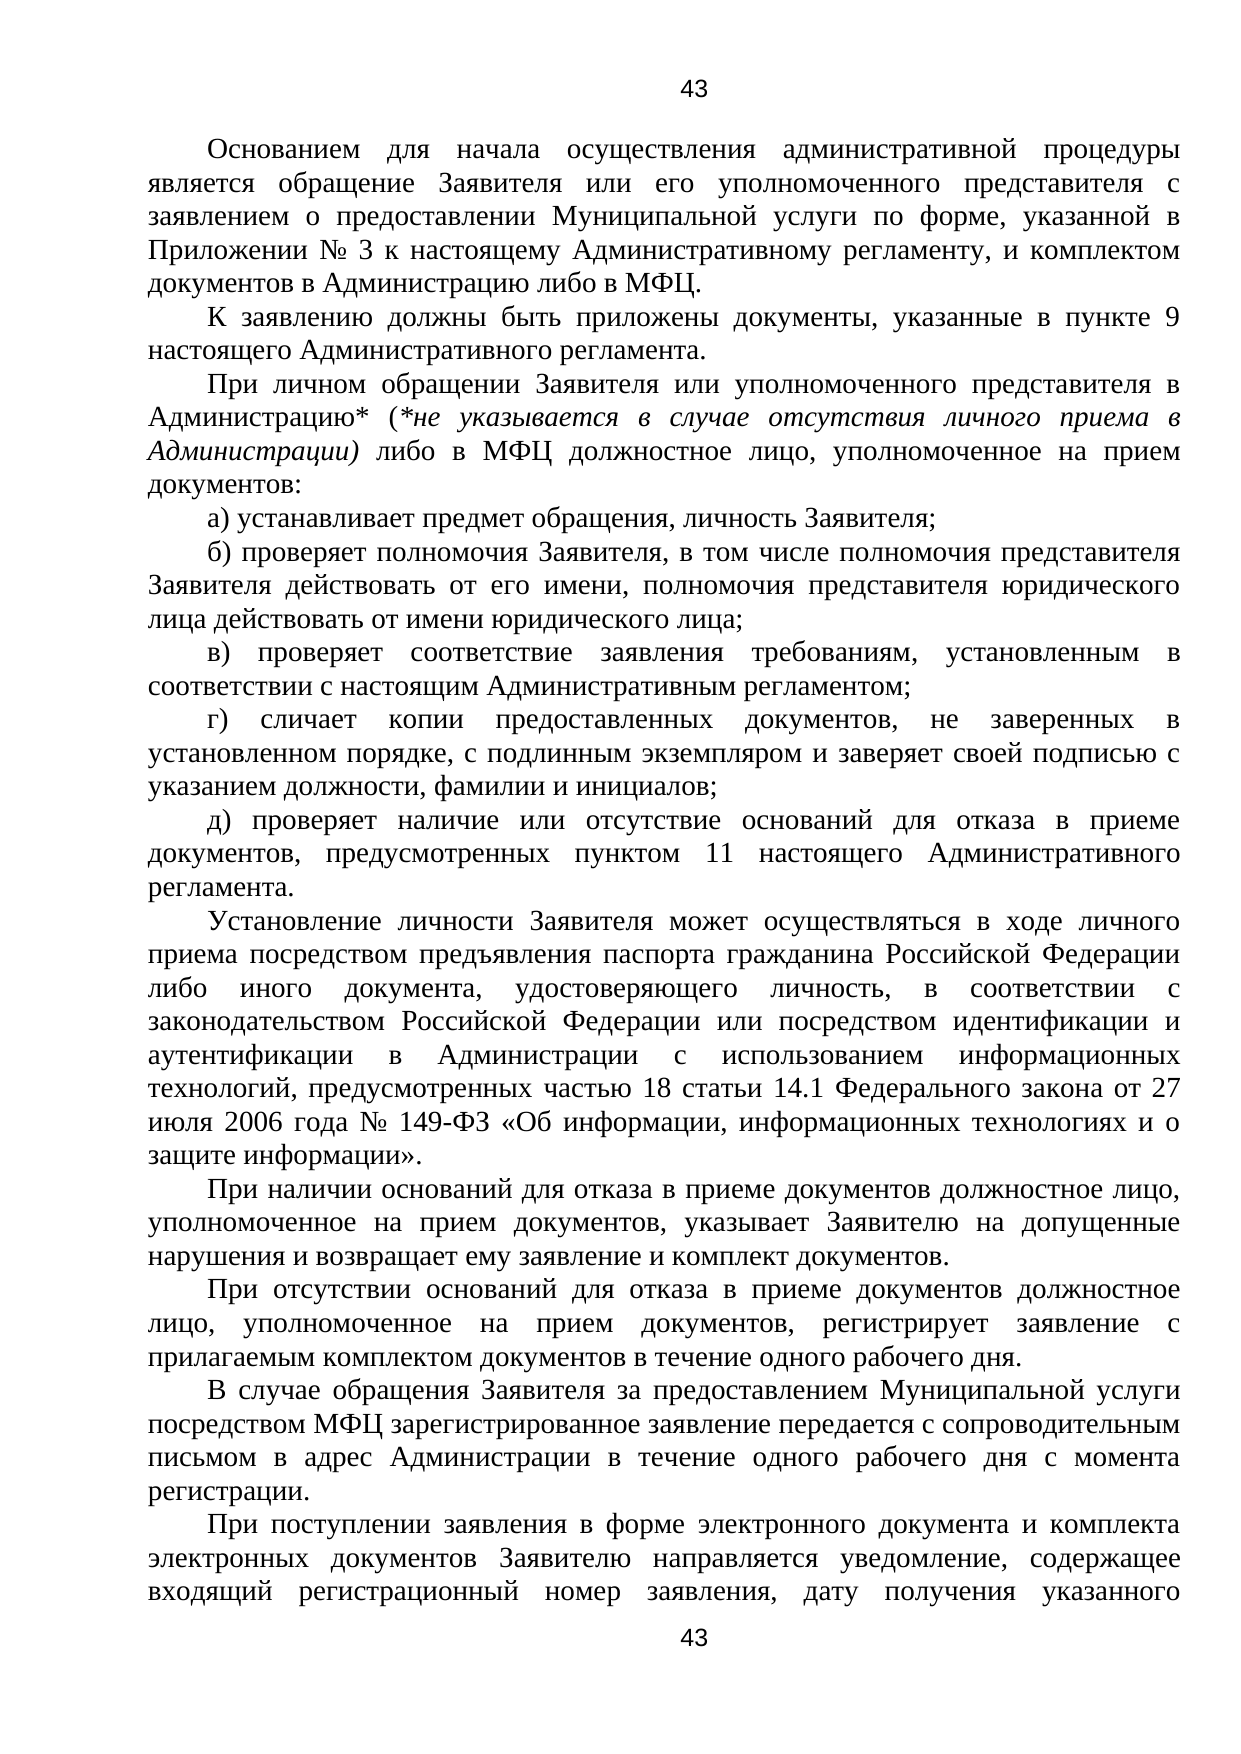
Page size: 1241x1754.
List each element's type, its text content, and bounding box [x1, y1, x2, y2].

text г) сличает копии предоставленных документов, не заверенных в установленном порядке, с подлинным экземпляром и заверяет своей подписью с указанием должности, фамилии и инициалов; [148, 701, 1181, 802]
text а) устанавливает предмет обращения, личность Заявителя; [148, 500, 1181, 534]
text в) проверяет соответствие заявления требованиям, установленным в соответствии с настоящим Административным регламентом; [148, 634, 1181, 701]
text В случае обращения Заявителя за предоставлением Муниципальной услуги посредством МФЦ зарегистрированное заявление передается с сопроводительным письмом в адрес Администрации в течение одного рабочего дня с момента регистрации. [148, 1372, 1181, 1506]
text Установление личности Заявителя может осуществляться в ходе личного приема посредством предъявления паспорта гражданина Российской Федерации либо иного документа, удостоверяющего личность, в соответствии с законодательством Российской Федерации или посредством идентификации и аутентификации в Администрации с использованием информационных технологий, предусмотренных частью 18 статьи 14.1 Федерального закона от 27 июля 2006 года № 149-ФЗ «Об информации, информационных технологиях и о защите информации». [148, 903, 1181, 1171]
text При отсутствии оснований для отказа в приеме документов должностное лицо, уполномоченное на прием документов, регистрирует заявление с прилагаемым комплектом документов в течение одного рабочего дня. [148, 1272, 1181, 1372]
text д) проверяет наличие или отсутствие оснований для отказа в приеме документов, предусмотренных пунктом 11 настоящего Административного регламента. [148, 802, 1181, 903]
text При личном обращении Заявителя или уполномоченного представителя в Администрацию* (*не указывается в случае отсутствия личного приема в Администрации) либо в МФЦ должностное лицо, уполномоченное на прием документов: [148, 366, 1181, 500]
text б) проверяет полномочия Заявителя, в том числе полномочия представителя Заявителя действовать от его имени, полномочия представителя юридического лица действовать от имени юридического лица; [148, 534, 1181, 634]
text К заявлению должны быть приложены документы, указанные в пункте 9 настоящего Административного регламента. [148, 299, 1181, 366]
text При наличии оснований для отказа в приеме документов должностное лицо, уполномоченное на прием документов, указывает Заявителю на допущенные нарушения и возвращает ему заявление и комплект документов. [148, 1171, 1181, 1272]
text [148, 1506, 1181, 1607]
text Основанием для начала осуществления административной процедуры является обращение Заявителя или его уполномоченного представителя с заявлением о предоставлении Муниципальной услуги по форме, указанной в Приложении № 3 к настоящему Административному регламенту, и комплектом документов в Администрацию либо в МФЦ. [148, 131, 1181, 299]
